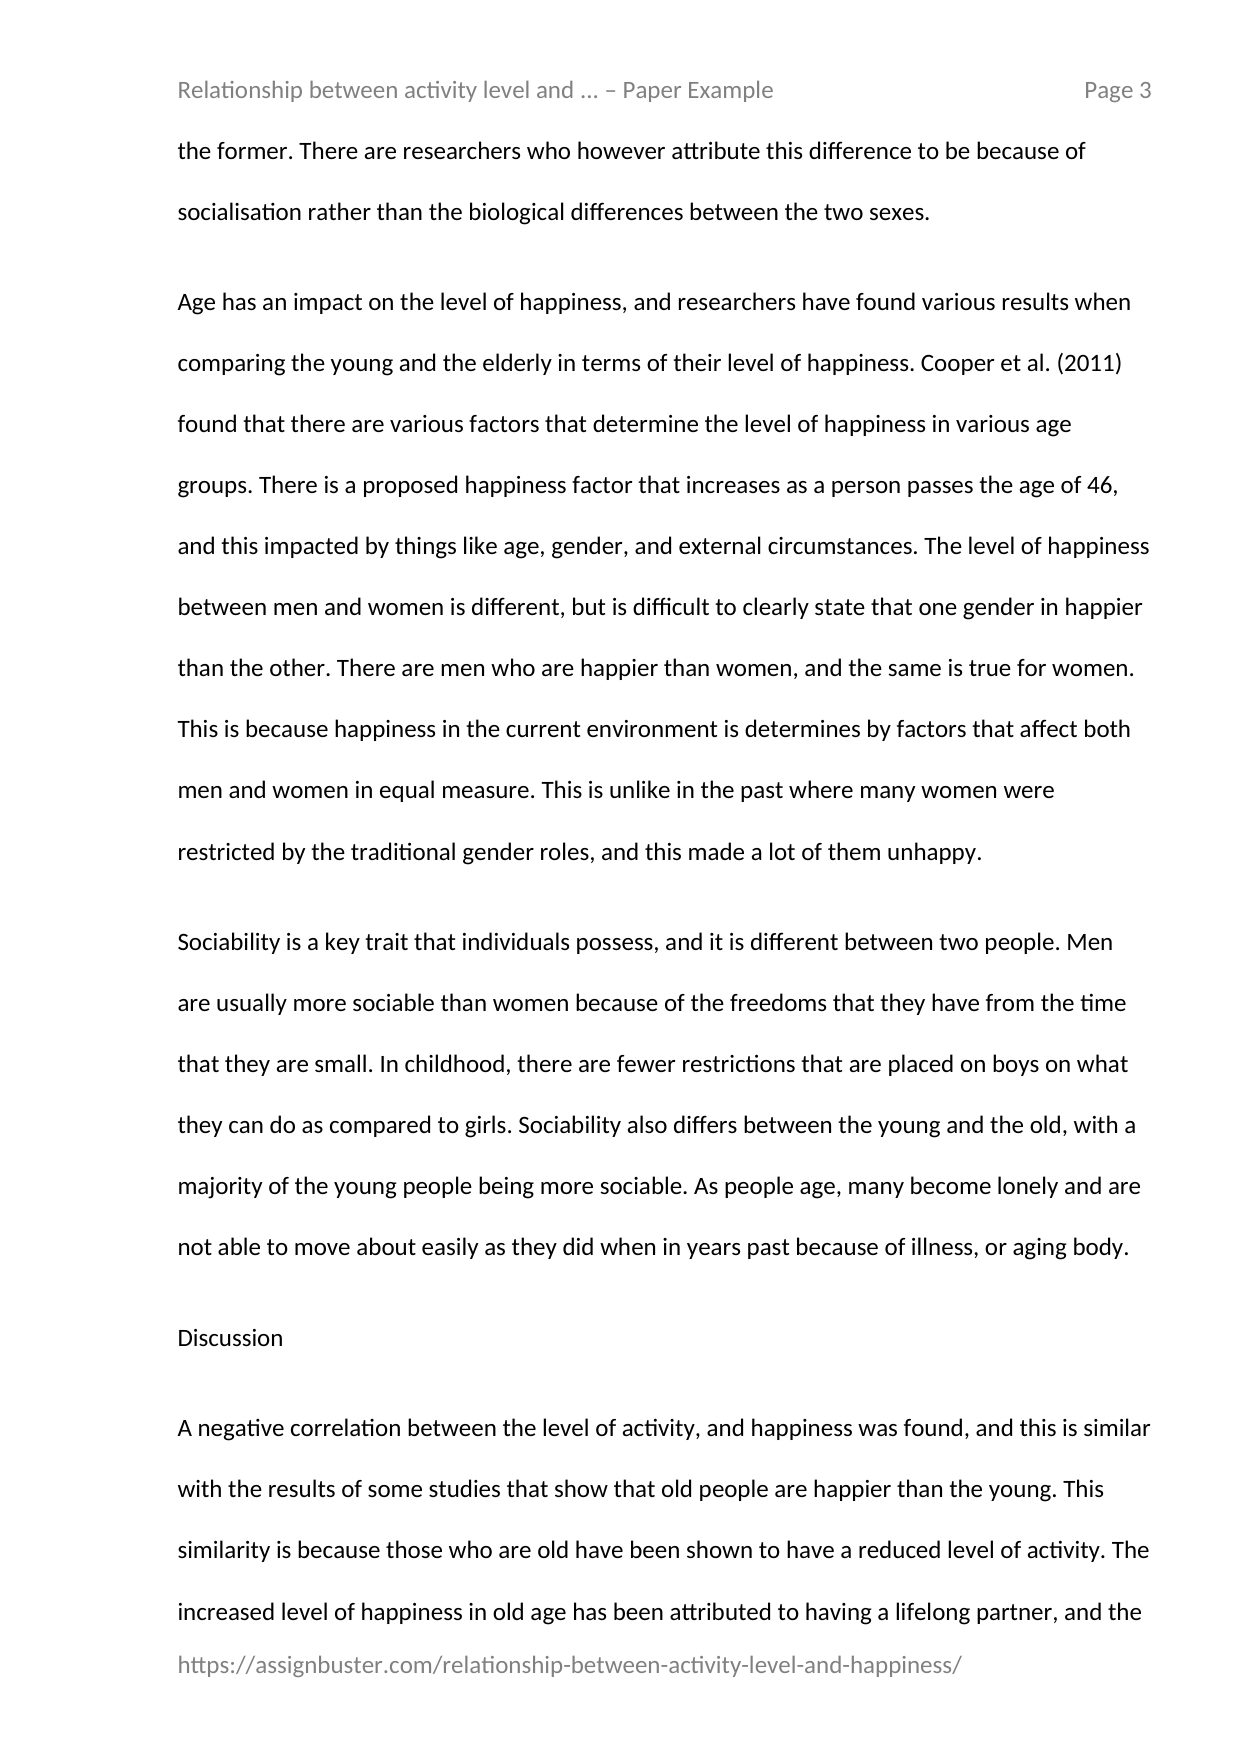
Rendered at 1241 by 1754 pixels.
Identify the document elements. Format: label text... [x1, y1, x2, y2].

text Age has an impact on the level of happiness, and researchers have found various results when comparing the young and the elderly in terms of their level of happiness. Cooper et al. (2011) found that there are various factors that determine the level of happiness in various age groups. There is a proposed happiness factor that increases as a person passes the age of 46, and this impacted by things like age, gender, and external circumstances. The level of happiness between men and women is different, but is difficult to clearly state that one gender in happier than the other. There are men who are happier than women, and the same is true for women. This is because happiness in the current environment is determines by factors that affect both men and women in equal measure. This is unlike in the past where many women were restricted by the traditional gender roles, and this made a lot of them unhappy. [177, 286, 1152, 866]
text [177, 135, 1152, 226]
text Discussion [177, 1322, 1152, 1352]
text Sociability is a key trait that individuals possess, and it is different between two people. Men are usually more sociable than women because of the freedoms that they have from the time that they are small. In childhood, there are fewer restrictions that are placed on boys on what they can do as compared to girls. Sociability also differs between the young and the old, with a majority of the young people being more sociable. As people age, many become lonely and are not able to move about easily as they did when in years past because of illness, or aging body. [177, 926, 1152, 1262]
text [177, 1412, 1152, 1626]
